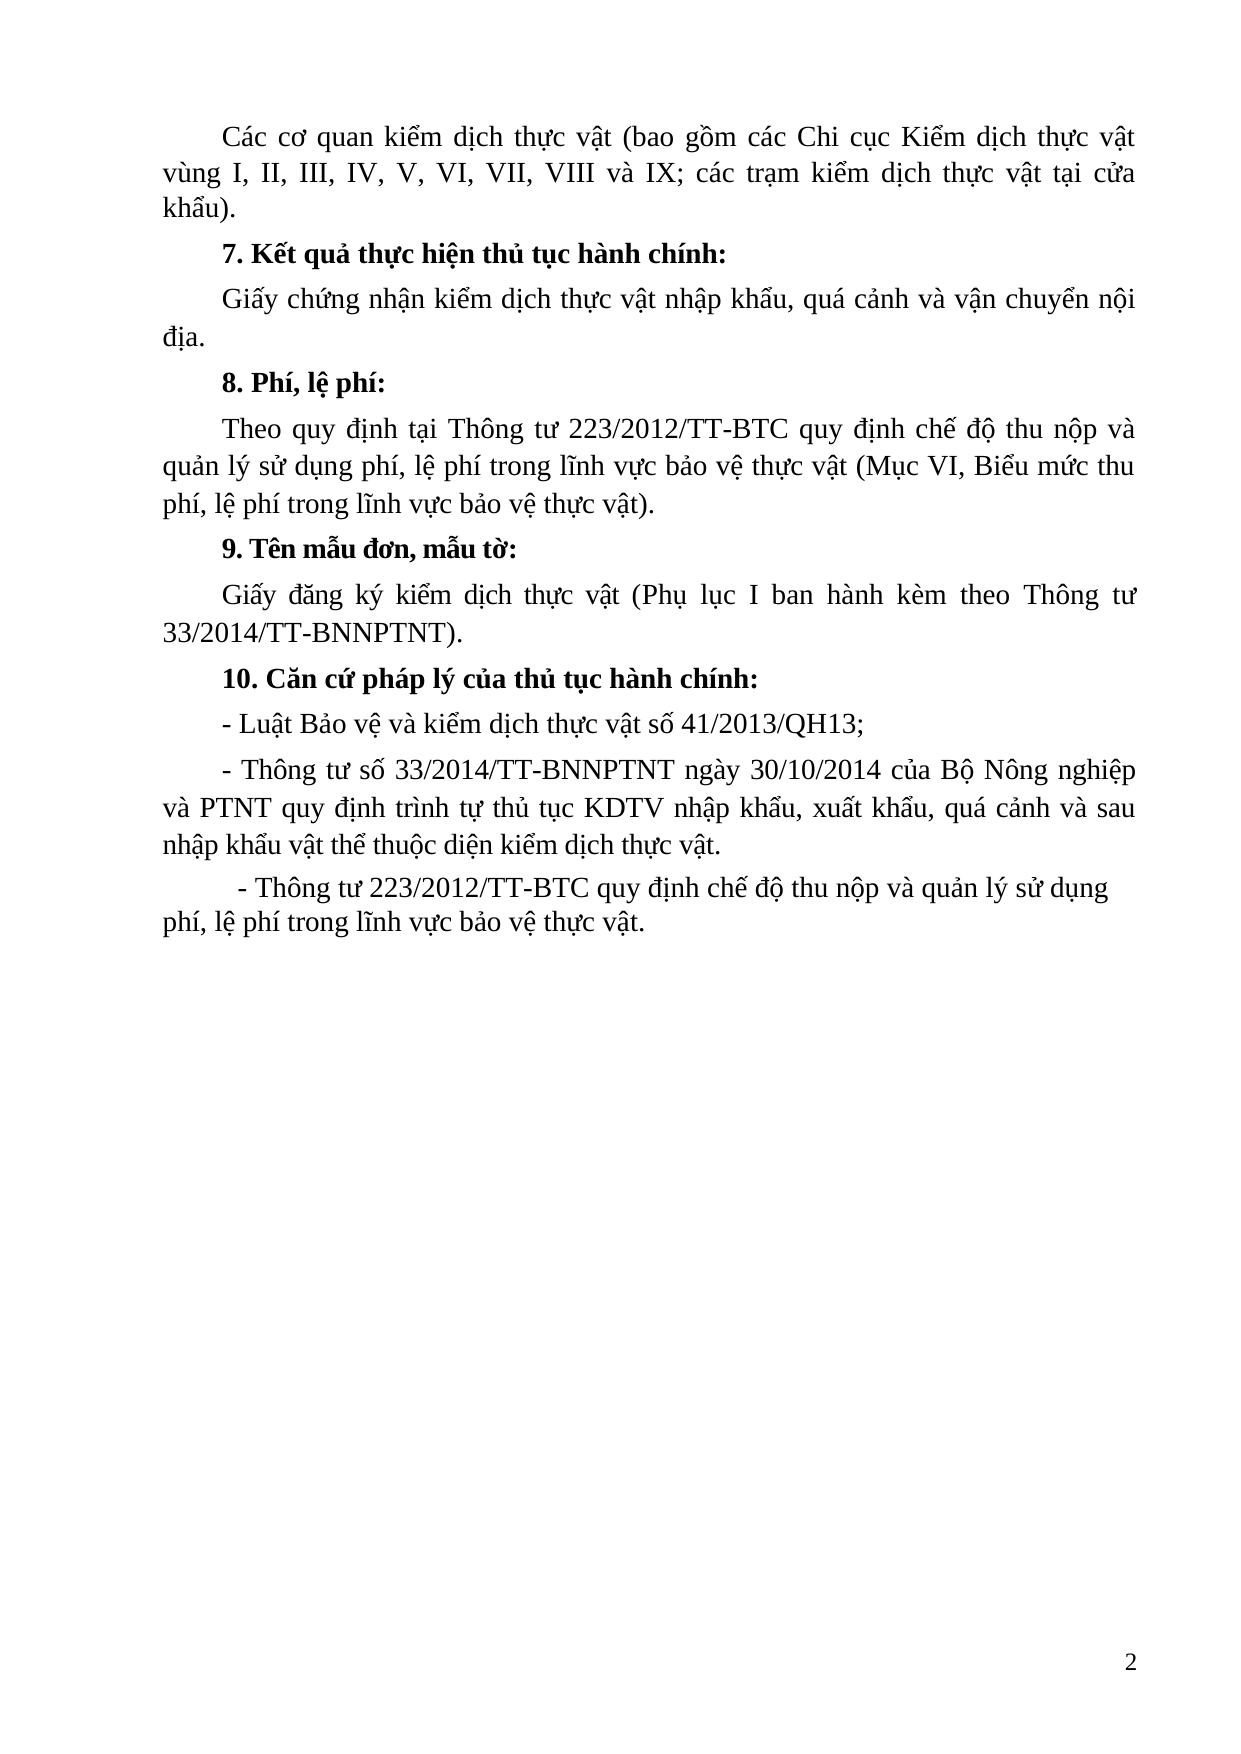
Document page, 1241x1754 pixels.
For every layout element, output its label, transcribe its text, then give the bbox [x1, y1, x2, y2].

text 9. Tên mẫu đơn, mẫu tờ: [162, 529, 1137, 566]
text - Luật Bảo vệ và kiểm dịch thực vật số 41/2013/QH13; [162, 704, 1137, 741]
text - Thông tư 223/2012/TT-BTC quy định chế độ thu nộp và quản lý sử dụng phí, lệ phí trong lĩnh vực bảo vệ thực vật. [162, 871, 1137, 938]
text 7. Kết quả thực hiện thủ tục hành chính: [162, 233, 1137, 271]
text Giấy đăng ký kiểm dịch thực vật (Phụ lục I ban hành kèm theo Thông tư 33/2014/TT-BNNPTNT). [162, 575, 1137, 650]
text 8. Phí, lệ phí: [162, 362, 1137, 400]
text 10. Căn cứ pháp lý của thủ tục hành chính: [162, 658, 1137, 696]
text Theo quy định tại Thông tư 223/2012/TT-BTC quy định chế độ thu nộp và quản lý sử dụng phí, lệ phí trong lĩnh vực bảo vệ thực vật (Mục VI, Biểu mức thu phí, lệ phí trong lĩnh vực bảo vệ thực vật). [162, 408, 1137, 521]
text Giấy chứng nhận kiểm dịch thực vật nhập khẩu, quá cảnh và vận chuyển nội địa. [162, 279, 1137, 354]
text - Thông tư số 33/2014/TT-BNNPTNT ngày 30/10/2014 của Bộ Nông nghiệp và PTNT quy định trình tự thủ tục KDTV nhập khẩu, xuất khẩu, quá cảnh và sau nhập khẩu vật thể thuộc diện kiểm dịch thực vật. [162, 750, 1137, 862]
text Các cơ quan kiểm dịch thực vật (bao gồm các Chi cục Kiểm dịch thực vật vùng I, II, III, IV, V, VI, VII, VIII và IX; các trạm kiểm dịch thực vật tại cửa khẩu). [162, 118, 1137, 225]
